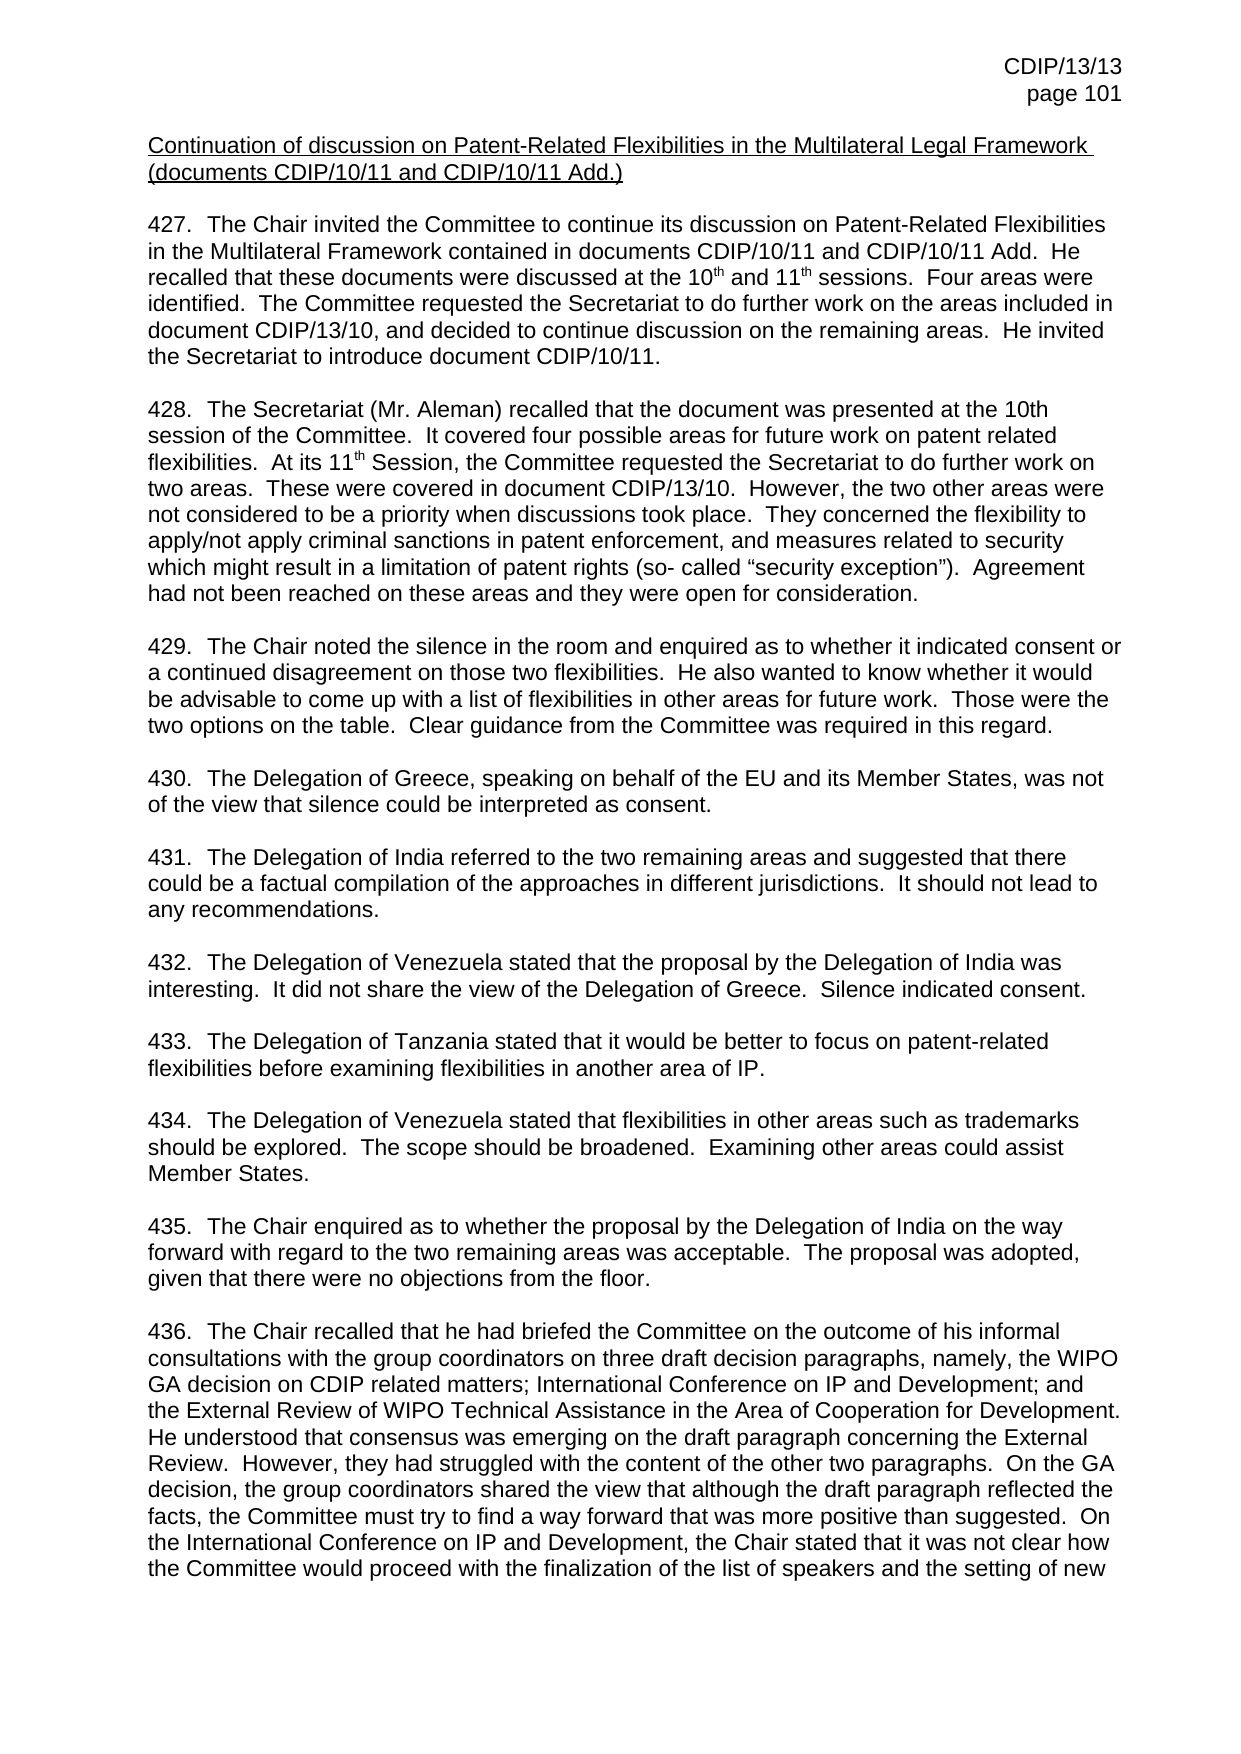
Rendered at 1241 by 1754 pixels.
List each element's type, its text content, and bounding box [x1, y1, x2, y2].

list The Chair invited the Committee to continue its discussion on Patent-Related Flexibilities in the Multilateral Framework contained in documents CDIP/10/11 and CDIP/10/11 Add. He recalled that these documents were discussed at the 10th and 11th sessions. Four areas were identified. The Committee requested the Secretariat to do further work on the areas included in document CDIP/13/10, and decided to continue discussion on the remaining areas. He invited the Secretariat to introduce document CDIP/10/11. [148, 211, 1122, 369]
list The Chair enquired as to whether the proposal by the Delegation of India on the way forward with regard to the two remaining areas was acceptable. The proposal was adopted, given that there were no objections from the floor. [148, 1213, 1122, 1292]
list The Delegation of India referred to the two remaining areas and suggested that there could be a factual compilation of the approaches in different jurisdictions. It should not lead to any recommendations. [148, 844, 1122, 923]
list The Secretariat (Mr. Aleman) recalled that the document was presented at the 10th session of the Committee. It covered four possible areas for future work on patent related flexibilities. At its 11th Session, the Committee requested the Secretariat to do further work on two areas. These were covered in document CDIP/13/10. However, the two other areas were not considered to be a priority when discussions took place. They concerned the flexibility to apply/not apply criminal sanctions in patent enforcement, and measures related to security which might result in a limitation of patent rights (so- called “security exception”). Agreement had not been reached on these areas and they were open for consideration. [148, 396, 1122, 607]
list The Delegation of Tanzania stated that it would be better to focus on patent-related flexibilities before examining flexibilities in another area of IP. [148, 1028, 1122, 1107]
list The Delegation of Greece, speaking on behalf of the EU and its Member States, was not of the view that silence could be interpreted as consent. [148, 765, 1122, 817]
list The Chair noted the silence in the room and enquired as to whether it indicated consent or a continued disagreement on those two flexibilities. He also wanted to know whether it would be advisable to come up with a list of flexibilities in other areas for future work. Those were the two options on the table. Clear guidance from the Committee was required in this regard. [148, 633, 1122, 738]
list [148, 1318, 1122, 1582]
list The Delegation of Venezuela stated that flexibilities in other areas such as trademarks should be explored. The scope should be broadened. Examining other areas could assist Member States. [148, 1107, 1122, 1186]
text Continuation of discussion on Patent-Related Flexibilities in the Multilateral Legal Framework (documents CDIP/10/11 and CDIP/10/11 Add.) [148, 132, 1122, 185]
list The Delegation of Venezuela stated that the proposal by the Delegation of India was interesting. It did not share the view of the Delegation of Greece. Silence indicated consent. [148, 949, 1122, 1002]
